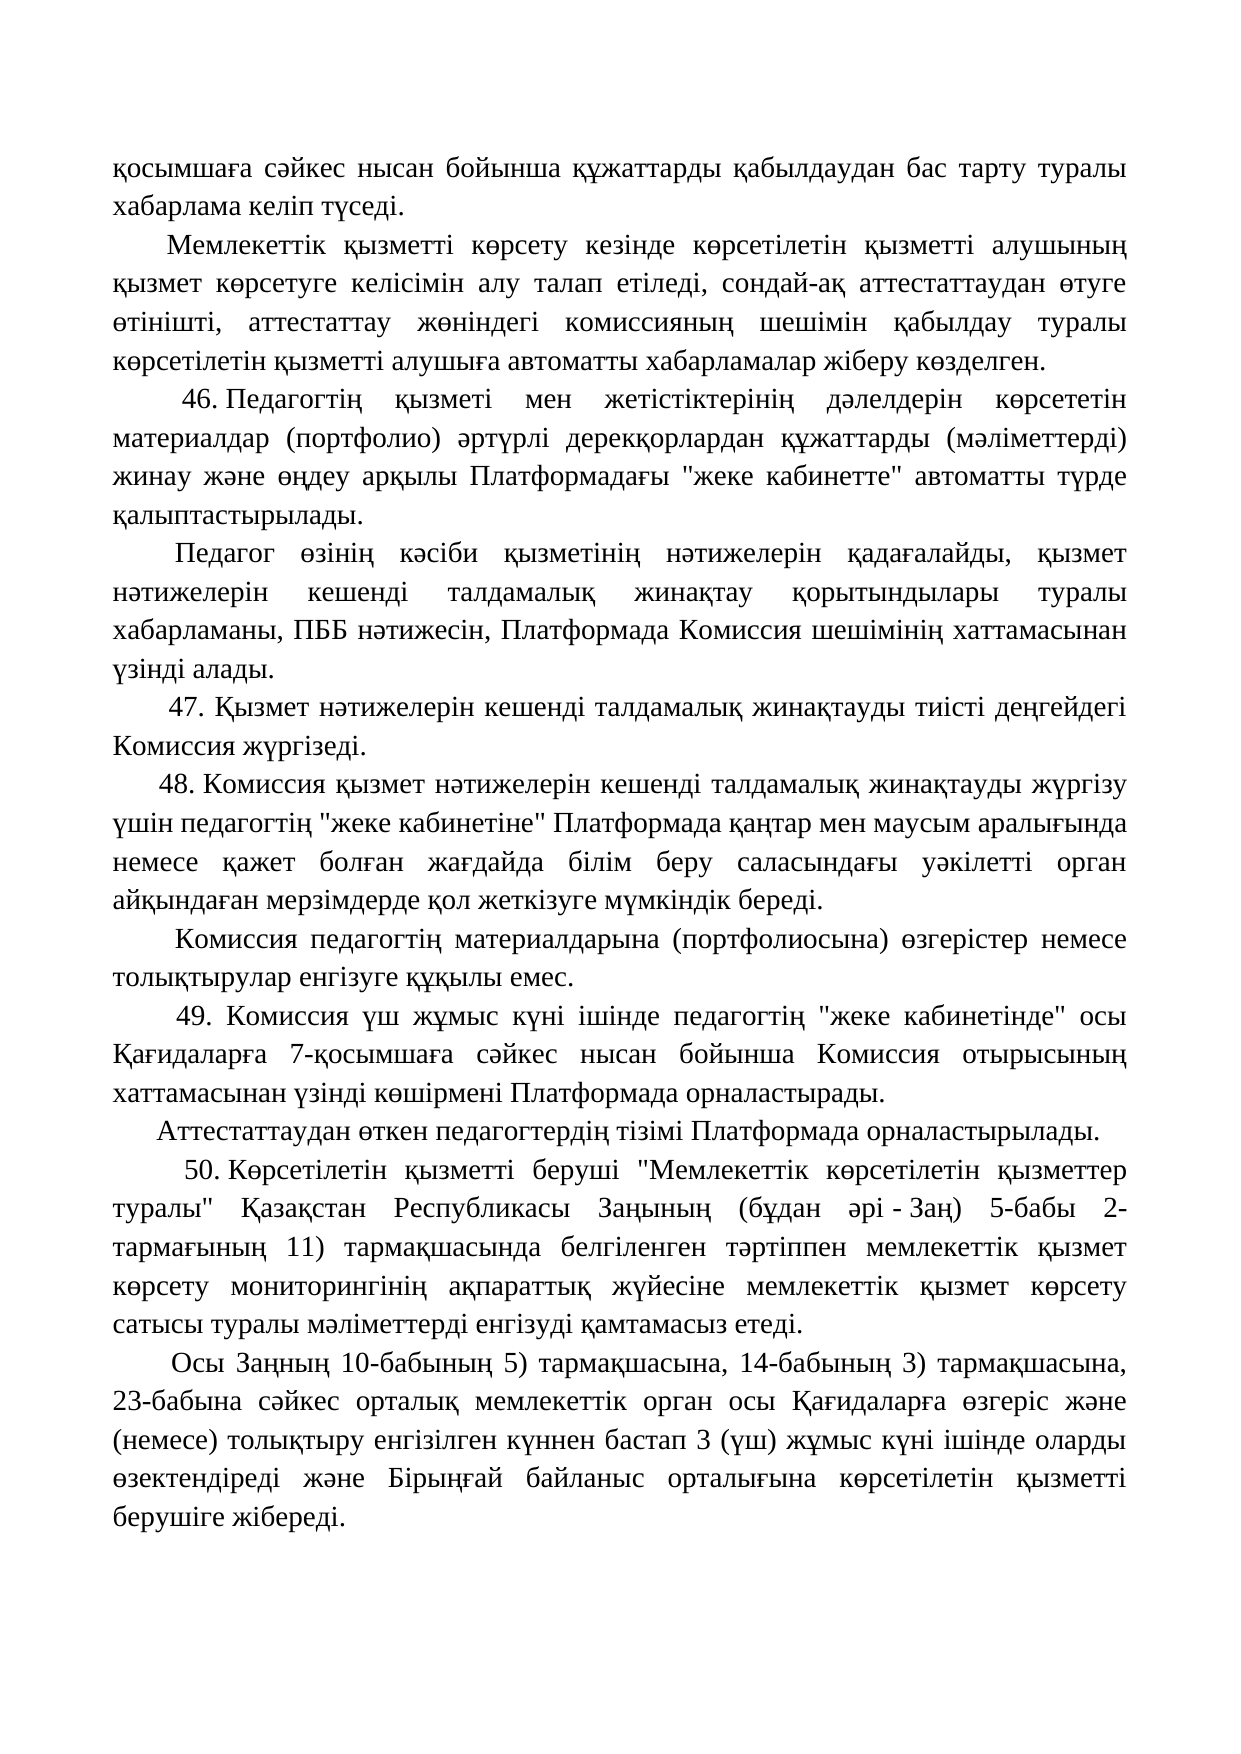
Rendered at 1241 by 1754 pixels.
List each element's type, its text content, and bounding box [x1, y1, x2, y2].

text Комиссия педагогтің материалдарына (портфолиосына) өзгерістер немесе толықтырулар енгізуге құқылы емес. [112, 921, 1128, 993]
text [112, 150, 1128, 222]
text 48. Комиссия қызмет нәтижелерін кешенді талдамалық жинақтауды жүргізу үшін педагогтің "жеке кабинетіне" Платформада қаңтар мен маусым аралығында немесе қажет болған жағдайда білім беру саласындағы уәкілетті орган айқындаған мерзімдерде қол жеткізуге мүмкіндік береді. [112, 767, 1128, 916]
text 50. Көрсетілетін қызметті беруші "Мемлекеттік көрсетілетін қызметтер туралы" Қазақстан Республикасы Заңының (бұдан әрі - Заң) 5-бабы 2-тармағының 11) тармақшасында белгіленген тәртіппен мемлекеттік қызмет көрсету мониторингінің ақпараттық жүйесіне мемлекеттік қызмет көрсету сатысы туралы мәліметтерді енгізуді қамтамасыз етеді. [112, 1152, 1128, 1340]
text 46. Педагогтің қызметі мен жетістіктерінің дәлелдерін көрсететін материалдар (портфолио) әртүрлі дерекқорлардан құжаттарды (мәліметтерді) жинау және өңдеу арқылы Платформадағы "жеке кабинетте" автоматты түрде қалыптастырылады. [112, 381, 1128, 530]
text Аттестаттаудан өткен педагогтердің тізімі Платформада орналастырылады. [112, 1113, 1128, 1147]
text 47. Қызмет нәтижелерін кешенді талдамалық жинақтауды тиісті деңгейдегі Комиссия жүргізеді. [112, 689, 1128, 762]
text Осы Заңның 10-бабының 5) тармақшасына, 14-бабының 3) тармақшасына, 23-бабына сәйкес орталық мемлекеттік орган осы Қағидаларға өзгеріс және (немесе) толықтыру енгізілген күннен бастап 3 (үш) жұмыс күні ішінде оларды өзектендіреді және Бірыңғай байланыс орталығына көрсетілетін қызметті берушіге жібереді. [112, 1345, 1128, 1532]
text 49. Комиссия үш жұмыс күні ішінде педагогтің "жеке кабинетінде" осы Қағидаларға 7-қосымшаға сәйкес нысан бойынша Комиссия отырысының хаттамасынан үзінді көшірмені Платформада орналастырады. [112, 998, 1128, 1108]
text Мемлекеттік қызметті көрсету кезінде көрсетілетін қызметті алушының қызмет көрсетуге келісімін алу талап етіледі, сондай-ақ аттестаттаудан өтуге өтінішті, аттестаттау жөніндегі комиссияның шешімін қабылдау туралы көрсетілетін қызметті алушыға автоматты хабарламалар жіберу көзделген. [112, 227, 1128, 376]
text Педагог өзінің кәсіби қызметінің нәтижелерін қадағалайды, қызмет нәтижелерін кешенді талдамалық жинақтау қорытындылары туралы хабарламаны, ПББ нәтижесін, Платформада Комиссия шешімінің хаттамасынан үзінді алады. [112, 535, 1128, 684]
